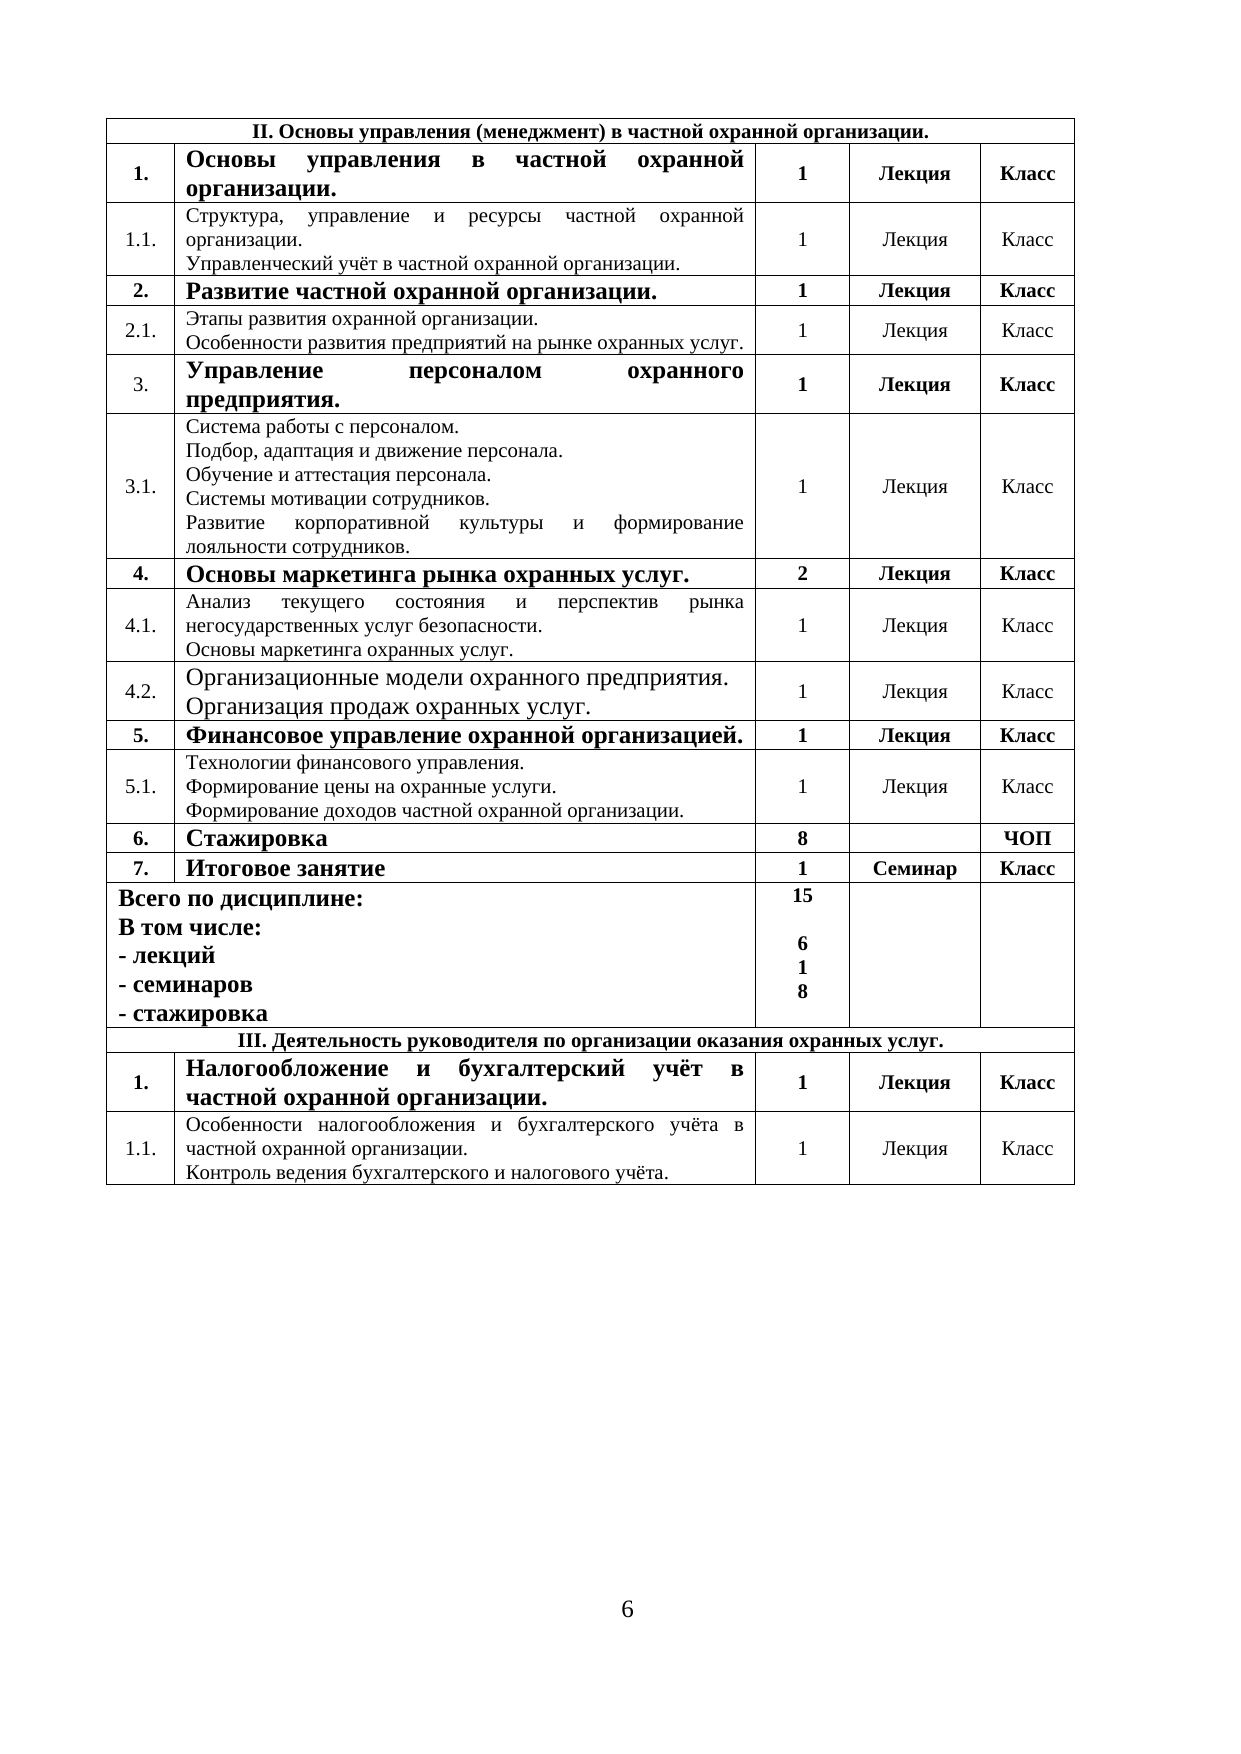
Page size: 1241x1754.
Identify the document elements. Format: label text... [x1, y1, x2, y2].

table_cell Лекция [850, 721, 980, 749]
table_cell Лекция [850, 203, 980, 275]
table_cell 1 [756, 414, 849, 558]
table_cell Финансовое управление охранной организацией. [175, 721, 755, 749]
table_cell Класс [981, 589, 1074, 661]
table_cell Итоговое занятие [175, 853, 755, 882]
table_cell 1 [756, 1112, 849, 1184]
table_cell Структура, управление и ресурсы частной охранной организации. Управленческий учёт в частной охранной организации. [175, 203, 755, 275]
table_cell 2. [107, 276, 174, 305]
table_cell Класс [981, 355, 1074, 412]
table_cell Стажировка [175, 824, 755, 852]
table_cell 1 [756, 203, 849, 275]
table_cell Система работы с персоналом. Подбор, адаптация и движение персонала. Обучение и аттестация персонала. Системы мотивации сотрудников. Развитие корпоративной культуры и формирование лояльности сотрудников. [175, 414, 755, 558]
table_cell Лекция [850, 306, 980, 354]
table_cell Лекция [850, 589, 980, 661]
table_cell Класс [981, 662, 1074, 719]
table_cell 15 6 1 8 [756, 883, 849, 1027]
table_cell Лекция [850, 750, 980, 822]
table_cell Технологии финансового управления. Формирование цены на охранные услуги. Формирование доходов частной охранной организации. [175, 750, 755, 822]
table_cell 2 [756, 559, 849, 588]
table_cell 1 [756, 853, 849, 882]
table_cell Лекция [850, 1112, 980, 1184]
table_cell Лекция [850, 662, 980, 719]
table_cell 6. [107, 824, 174, 852]
table_cell Основы маркетинга рынка охранных услуг. [175, 559, 755, 588]
table_cell Лекция [850, 276, 980, 305]
table_cell Класс [981, 721, 1074, 749]
table_cell Класс [981, 559, 1074, 588]
table_cell 1 [756, 750, 849, 822]
table_cell 8 [756, 824, 849, 852]
table_cell 1.1. [107, 1112, 174, 1184]
table_cell 4.2. [107, 662, 174, 719]
table_cell Основы управления в частной охранной организации. [175, 144, 755, 202]
table_cell Класс [981, 414, 1074, 558]
table_cell Класс [981, 1112, 1074, 1184]
table_cell Класс [981, 853, 1074, 882]
table_cell 1 [756, 144, 849, 202]
table_cell Лекция [850, 414, 980, 558]
table_cell 3. [107, 355, 174, 412]
table_cell ЧОП [981, 824, 1074, 852]
table_cell 1 [756, 276, 849, 305]
table_cell Развитие частной охранной организации. [175, 276, 755, 305]
table_cell Лекция [850, 559, 980, 588]
table_cell [850, 824, 980, 852]
table_cell [850, 883, 980, 1027]
table_cell Этапы развития охранной организации. Особенности развития предприятий на рынке охранных услуг. [175, 306, 755, 354]
table_cell 1 [756, 1053, 849, 1111]
table_cell Класс [981, 203, 1074, 275]
table_cell Налогообложение и бухгалтерский учёт в частной охранной организации. [175, 1053, 755, 1111]
table_cell 1 [756, 306, 849, 354]
table_cell 5. [107, 721, 174, 749]
table_cell Управление персоналом охранного предприятия. [175, 355, 755, 412]
table_cell 1 [756, 662, 849, 719]
table_cell [981, 883, 1074, 1027]
table_cell 4.1. [107, 589, 174, 661]
table_cell Класс [981, 276, 1074, 305]
table_cell 1 [756, 589, 849, 661]
table_cell 1.1. [107, 203, 174, 275]
table_cell 1 [756, 721, 849, 749]
table_cell Класс [981, 1053, 1074, 1111]
table_cell 5.1. [107, 750, 174, 822]
table_cell 4. [107, 559, 174, 588]
table_cell Класс [981, 144, 1074, 202]
table_cell Лекция [850, 1053, 980, 1111]
table_cell Семинар [850, 853, 980, 882]
table_cell 7. [107, 853, 174, 882]
table_cell 1. [107, 144, 174, 202]
table_cell Класс [981, 750, 1074, 822]
table_cell III. Деятельность руководителя по организации оказания охранных услуг. [107, 1028, 1074, 1052]
table_cell 2.1. [107, 306, 174, 354]
table_cell Лекция [850, 144, 980, 202]
table_cell Лекция [850, 355, 980, 412]
table_cell 1 [756, 355, 849, 412]
table_header II. Основы управления (менеджмент) в частной охранной организации. [107, 119, 1074, 143]
table_cell Анализ текущего состояния и перспектив рынка негосударственных услуг безопасности. Основы маркетинга охранных услуг. [175, 589, 755, 661]
table_cell Всего по дисциплине: В том числе: - лекций - семинаров - стажировка [107, 883, 755, 1027]
table_cell Организационные модели охранного предприятия. Организация продаж охранных услуг. [175, 662, 755, 719]
table_cell 1. [107, 1053, 174, 1111]
table_cell Особенности налогообложения и бухгалтерского учёта в частной охранной организации. Контроль ведения бухгалтерского и налогового учёта. [175, 1112, 755, 1184]
table_cell Класс [981, 306, 1074, 354]
table_cell 3.1. [107, 414, 174, 558]
